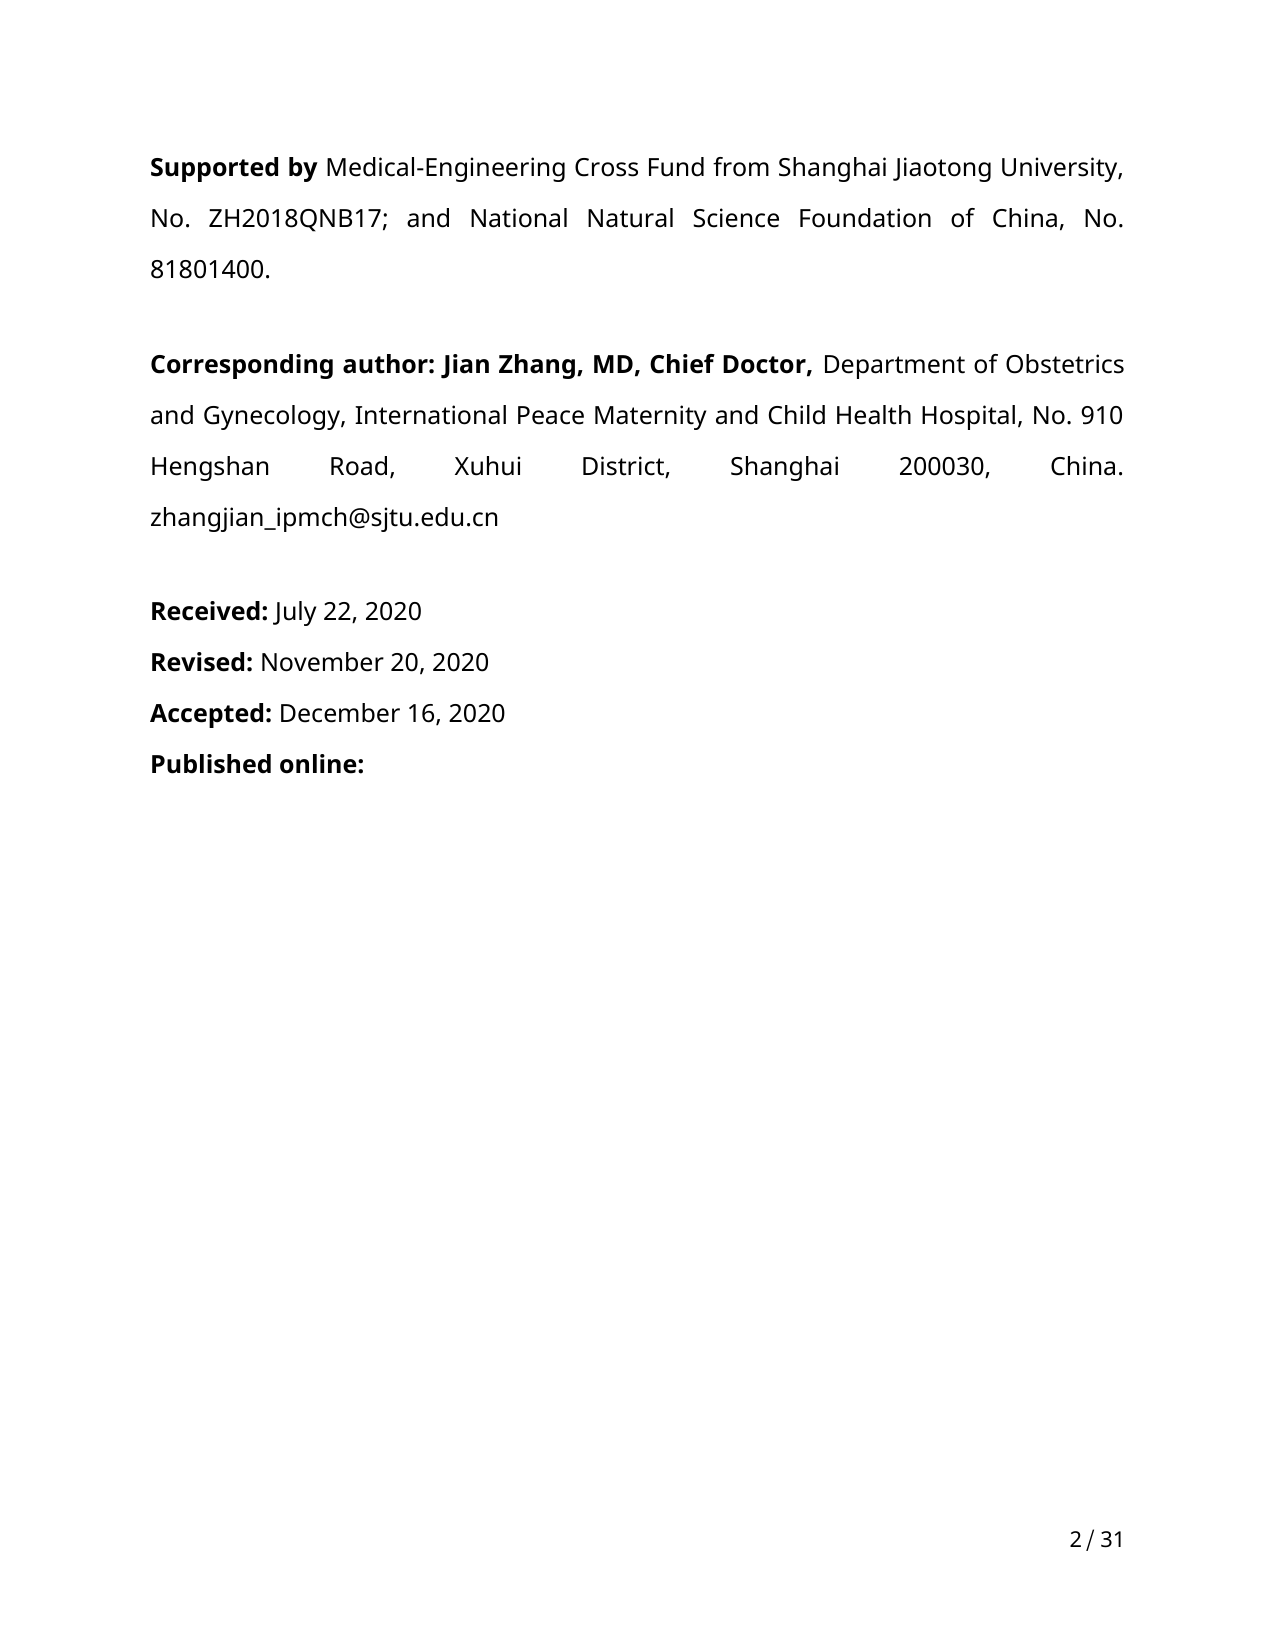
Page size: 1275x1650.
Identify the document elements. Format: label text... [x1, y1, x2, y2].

text Accepted: December 16, 2020 [150, 696, 1125, 730]
text Received: July 22, 2020 [150, 593, 1125, 628]
text Published online: [150, 747, 1125, 781]
text Supported by Medical-Engineering Cross Fund from Shanghai Jiaotong University, No. ZH2018QNB17; and National Natural Science Foundation of China, No. 81801400. [150, 150, 1125, 286]
text Corresponding author: Jian Zhang, MD, Chief Doctor, Department of Obstetrics and Gynecology, International Peace Maternity and Child Health Hospital, No. 910 Hengshan Road, Xuhui District, Shanghai 200030, China. zhangjian_ipmch@sjtu.edu.cn [150, 346, 1125, 533]
text Revised: November 20, 2020 [150, 644, 1125, 679]
